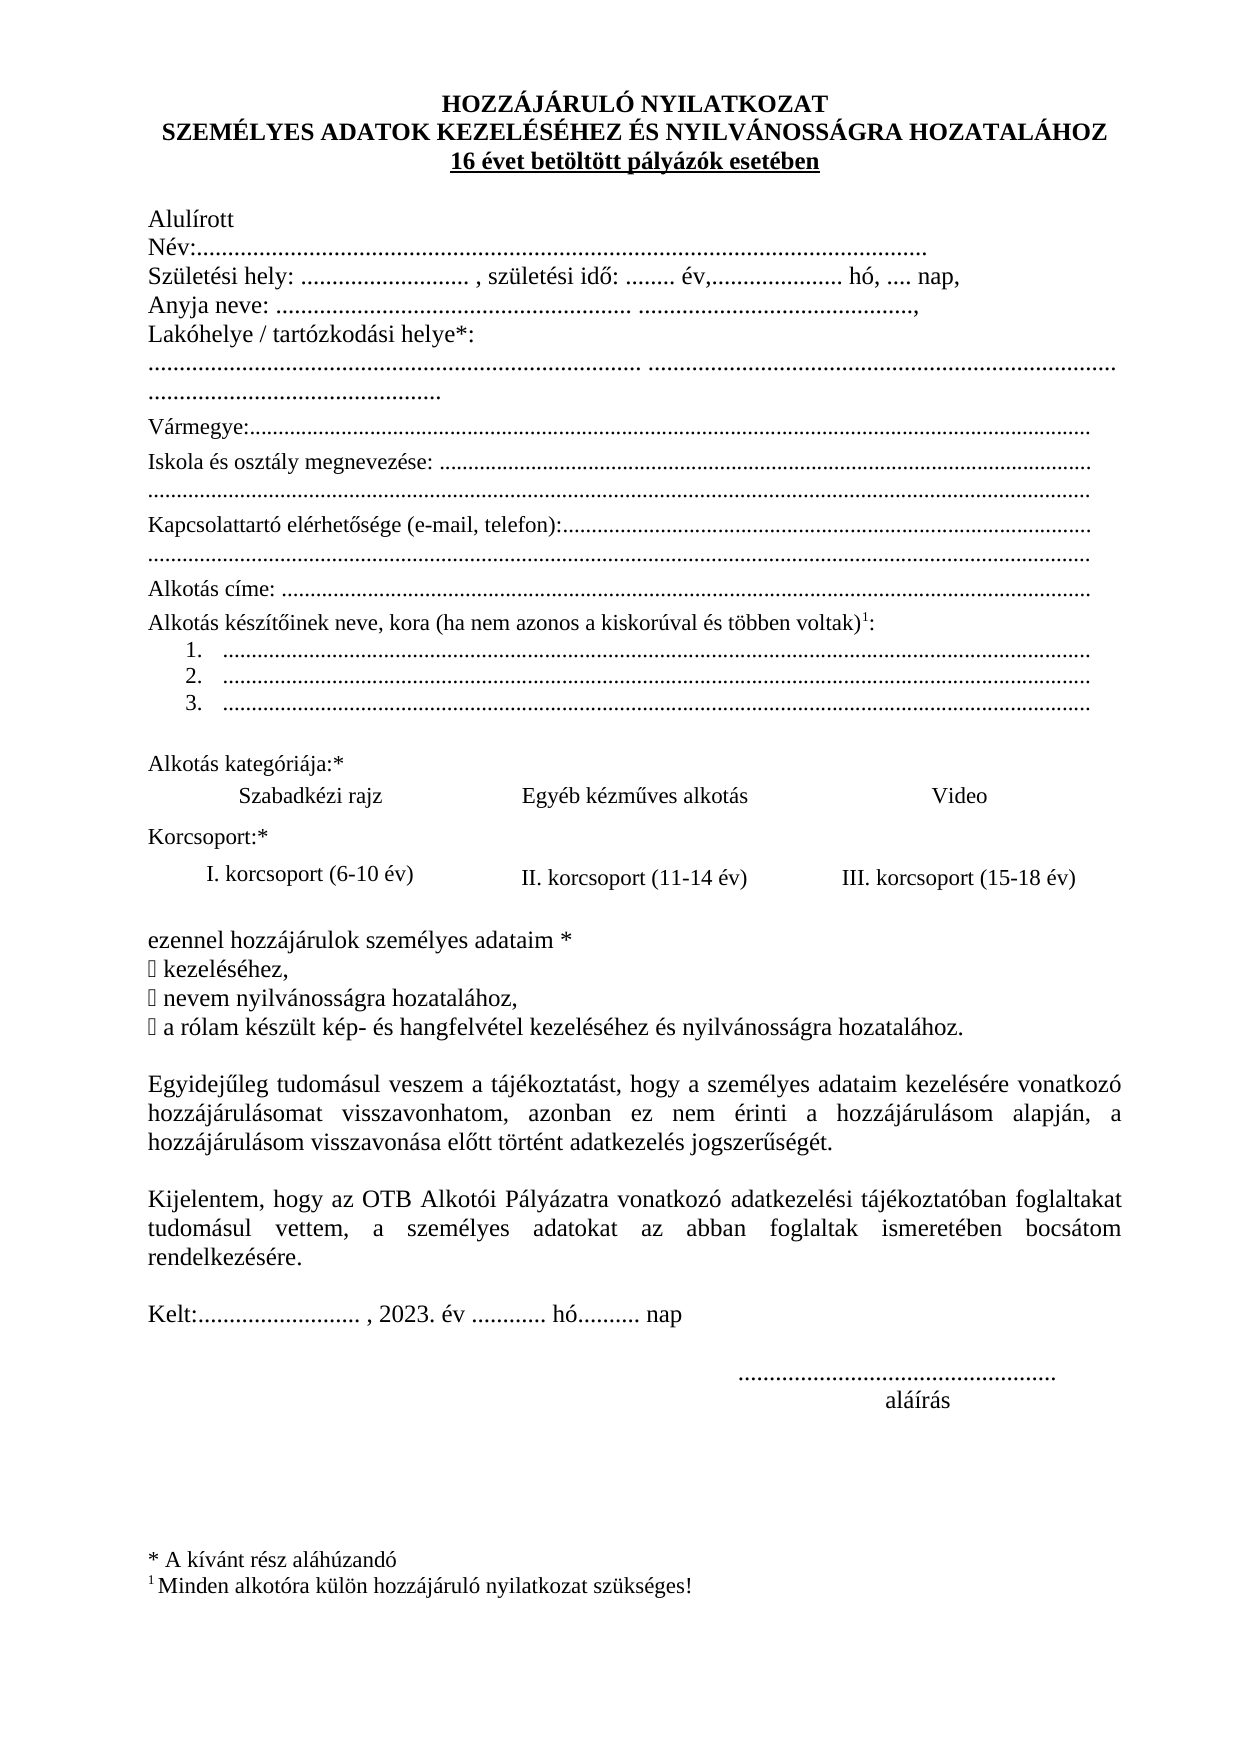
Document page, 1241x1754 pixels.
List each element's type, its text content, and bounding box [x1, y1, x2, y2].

text ezennel hozzájárulok személyes adataim * [148, 925, 1122, 954]
table_header I. korcsoport (6-10 év) [148, 856, 472, 897]
text Alulírott [148, 204, 1122, 232]
text Kelt:.......................... , 2023. év ............ hó.......... nap [148, 1299, 1122, 1328]
text Alkotás készítőinek neve, kora (ha nem azonos a kiskorúval és többen voltak)1: [148, 609, 1122, 636]
text ................................................... [664, 1357, 1122, 1385]
text Egyidejűleg tudomásul veszem a tájékoztatást, hogy a személyes adataim kezelésére vonatkozó hozzájárulásomat visszavonhatom, azonban ez nem érinti a hozzájárulásom alapján, a hozzájárulásom visszavonása előtt történt adatkezelés jogszerűségét. [148, 1069, 1122, 1155]
text Anyja neve: ......................................................... ............................................, [148, 290, 1122, 319]
text Kapcsolattartó elérhetősége (e-mail, telefon): [148, 511, 1122, 538]
text a rólam készült kép- és hangfelvétel kezeléséhez és nyilvánosságra hozatalához. [148, 1012, 1122, 1040]
text aláírás [811, 1385, 1122, 1414]
text Alkotás kategóriája:* [148, 749, 1122, 776]
text Korcsoport:* [148, 823, 1122, 849]
text Lakóhelye / tartózkodási helye*: [148, 319, 1122, 347]
text ............................................................................... .......................................................................................................................... [148, 347, 1122, 405]
table_header Video [797, 782, 1122, 815]
text * A kívánt rész aláhúzandó [148, 1546, 1122, 1572]
text nevem nyilvánosságra hozatalához, [148, 983, 1122, 1012]
text Név:..................................................................................................................... [148, 232, 1122, 261]
text Születési hely: ........................... , születési idő: ........ év,..................... hó, .... nap, [148, 261, 1122, 290]
table_header III. korcsoport (15-18 év) [797, 856, 1121, 897]
table_header Egyéb kézműves alkotás [473, 782, 797, 815]
text HOZZÁJÁRULÓ NYILATKOZAT [148, 89, 1122, 117]
text Vármegye: [148, 413, 1122, 439]
text Alkotás címe: [148, 575, 1122, 601]
text SZEMÉLYES ADATOK KEZELÉSÉHEZ ÉS NYILVÁNOSSÁGRA HOZATALÁHOZ 16 évet betöltött pályázók esetében [148, 117, 1122, 175]
text 1 Minden alkotóra külön hozzájáruló nyilatkozat szükséges! [148, 1572, 1122, 1599]
text kezeléséhez, [148, 954, 1122, 983]
text Iskola és osztály megnevezése: [148, 448, 1122, 474]
table_header Szabadkézi rajz [148, 782, 473, 815]
table_header II. korcsoport (11-14 év) [472, 856, 797, 897]
text Kijelentem, hogy az OTB Alkotói Pályázatra vonatkozó adatkezelési tájékoztatóban foglaltakat tudomásul vettem, a személyes adatokat az abban foglaltak ismeretében bocsátom rendelkezésére. [148, 1184, 1122, 1270]
